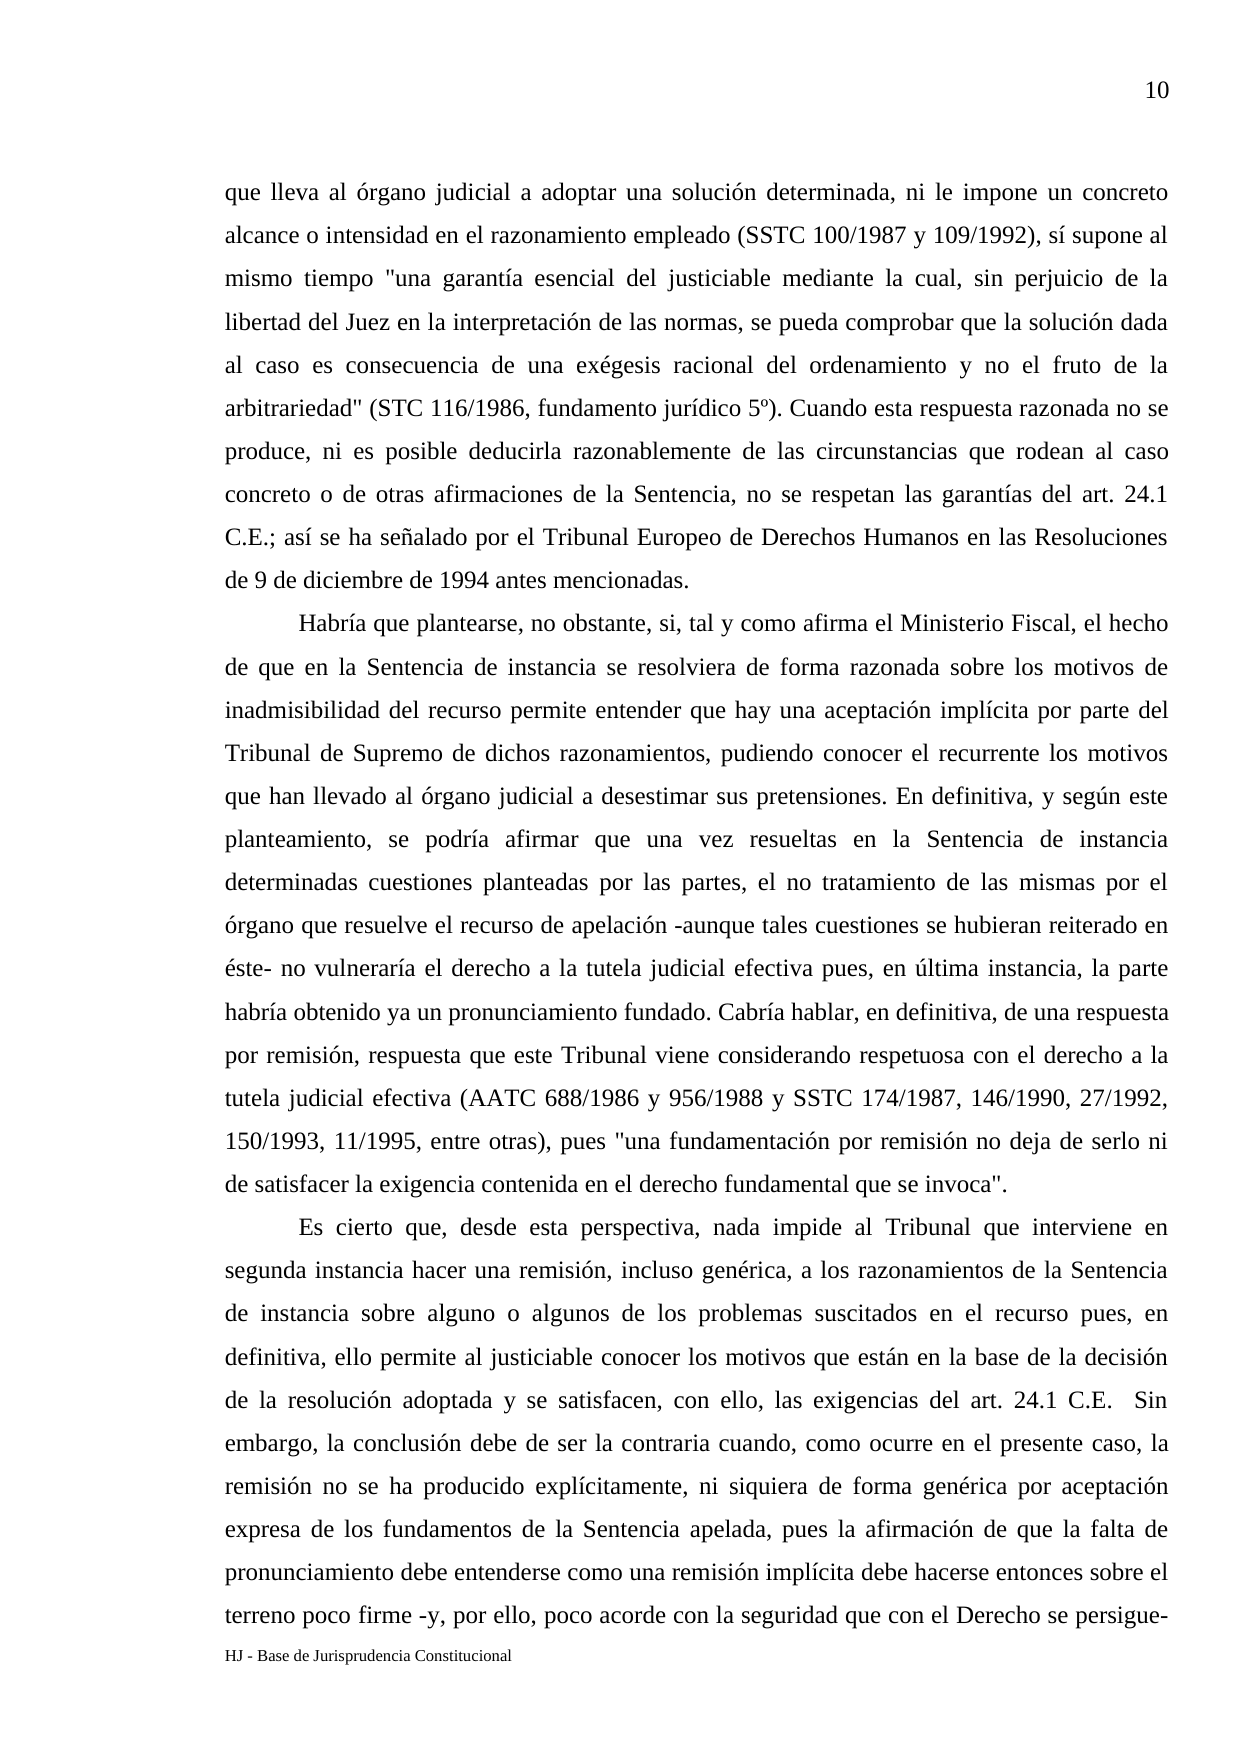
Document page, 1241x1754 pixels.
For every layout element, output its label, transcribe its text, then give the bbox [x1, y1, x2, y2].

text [224, 1212, 1169, 1629]
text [224, 177, 1169, 594]
text Habría que plantearse, no obstante, si, tal y como afirma el Ministerio Fiscal, el hecho de que en la Sentencia de instancia se resolviera de forma razonada sobre los motivos de inadmisibilidad del recurso permite entender que hay una aceptación implícita por parte del Tribunal de Supremo de dichos razonamientos, pudiendo conocer el recurrente los motivos que han llevado al órgano judicial a desestimar sus pretensiones. En definitiva, y según este planteamiento, se podría afirmar que una vez resueltas en la Sentencia de instancia determinadas cuestiones planteadas por las partes, el no tratamiento de las mismas por el órgano que resuelve el recurso de apelación -aunque tales cuestiones se hubieran reiterado en éste- no vulneraría el derecho a la tutela judicial efectiva pues, en última instancia, la parte habría obtenido ya un pronunciamiento fundado. Cabría hablar, en definitiva, de una respuesta por remisión, respuesta que este Tribunal viene considerando respetuosa con el derecho a la tutela judicial efectiva (AATC 688/1986 y 956/1988 y SSTC 174/1987, 146/1990, 27/1992, 150/1993, 11/1995, entre otras), pues "una fundamentación por remisión no deja de serlo ni de satisfacer la exigencia contenida en el derecho fundamental que se invoca". [224, 608, 1169, 1198]
